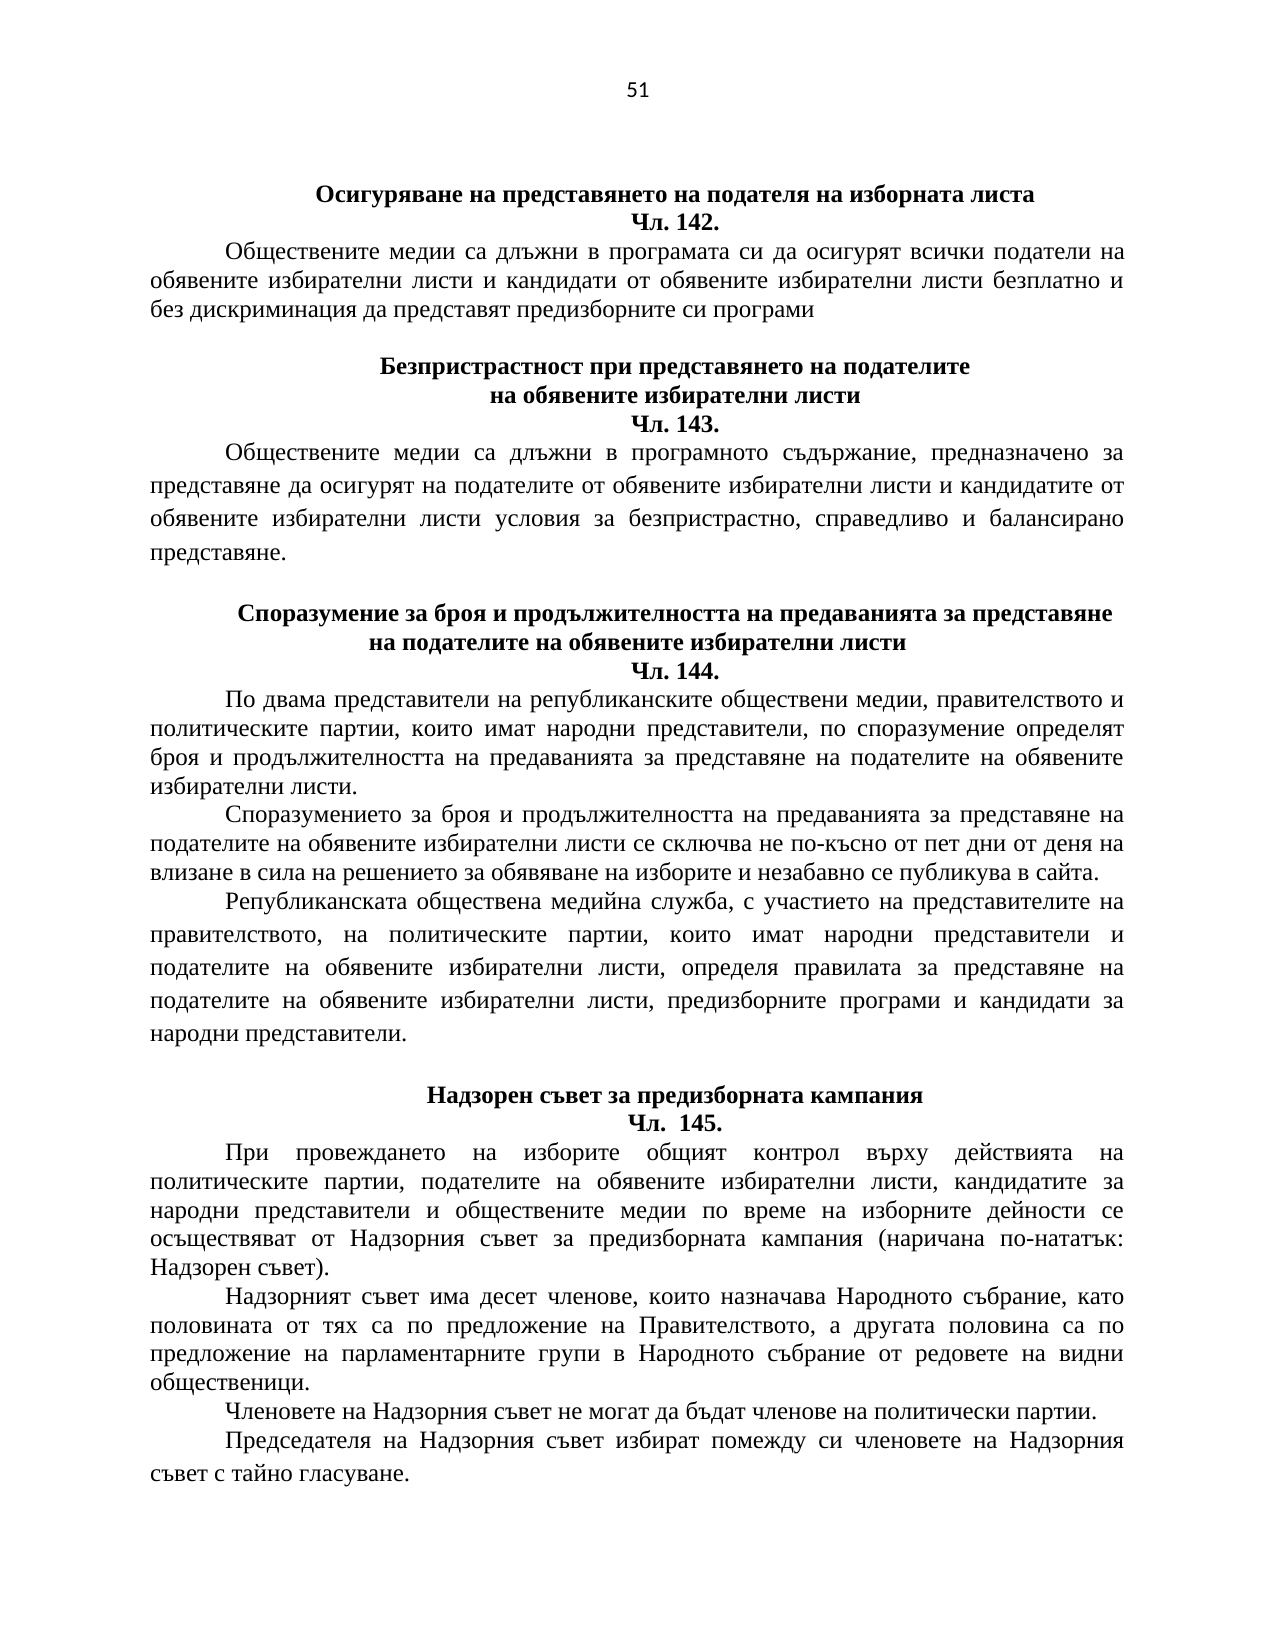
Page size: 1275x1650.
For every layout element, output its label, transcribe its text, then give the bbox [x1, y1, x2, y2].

text Надзорен съвет за предизборната кампания [150, 1080, 1125, 1108]
text Чл. 142. [150, 207, 1125, 236]
text Чл. 144. [150, 656, 1125, 684]
text Обществените медии са длъжни в програмното съдържание, предназначено за представяне да осигурят на подателите от обявените избирателни листи и кандидатите от обявените избирателни листи условия за безпристрастно, справедливо и балансирано представяне. [150, 437, 1125, 565]
text По двама представители на републиканските обществени медии, правителството и политическите партии, които имат народни представители, по споразумение определят броя и продължителността на предаванията за представяне на подателите на обявените избирателни листи. [150, 684, 1125, 799]
text Председателя на Надзорния съвет избират помежду си членовете на Надзорния съвет с тайно гласуване. [150, 1425, 1125, 1486]
text Споразумение за броя и продължителността на предаванията за представяне на подателите на обявените избирателни листи [150, 598, 1125, 656]
text Осигуряване на представянето на подателя на изборната листа [150, 179, 1125, 207]
text Републиканската обществена медийна служба, с участието на представителите на правителството, на политическите партии, които имат народни представители и подателите на обявените избирателни листи, определя правилата за представяне на подателите на обявените избирателни листи, предизборните програми и кандидати за народни представители. [150, 886, 1125, 1047]
text При провеждането на изборите общият контрол върху действията на политическите партии, подателите на обявените избирателни листи, кандидатите за народни представители и обществените медии по време на изборните дейности се осъществяват от Надзорния съвет за предизборната кампания (наричана по-нататък: Надзорен съвет). [150, 1137, 1125, 1281]
text Надзорният съвет има десет членове, които назначава Народното събрание, като половината от тях са по предложение на Правителството, а другата половина са по предложение на парламентарните групи в Народното събрание от редовете на видни общественици. [150, 1281, 1125, 1396]
text Чл. 145. [150, 1108, 1125, 1137]
text Чл. 143. [150, 409, 1125, 437]
text Обществените медии са длъжни в програмата си да осигурят всички податели на обявените избирателни листи и кандидати от обявените избирателни листи безплатно и без дискриминация да представят предизборните си програми [150, 236, 1125, 322]
text Безпристрастност при представянето на подателите [150, 351, 1125, 380]
text Споразумението за броя и продължителността на предаванията за представяне на подателите на обявените избирателни листи се сключва не по-късно от пет дни от деня на влизане в сила на решението за обявяване на изборите и незабавно се публикува в сайта. [150, 799, 1125, 886]
text на обявените избирателни листи [150, 380, 1125, 409]
text Членовете на Надзорния съвет не могат да бъдат членове на политически партии. [150, 1396, 1125, 1425]
